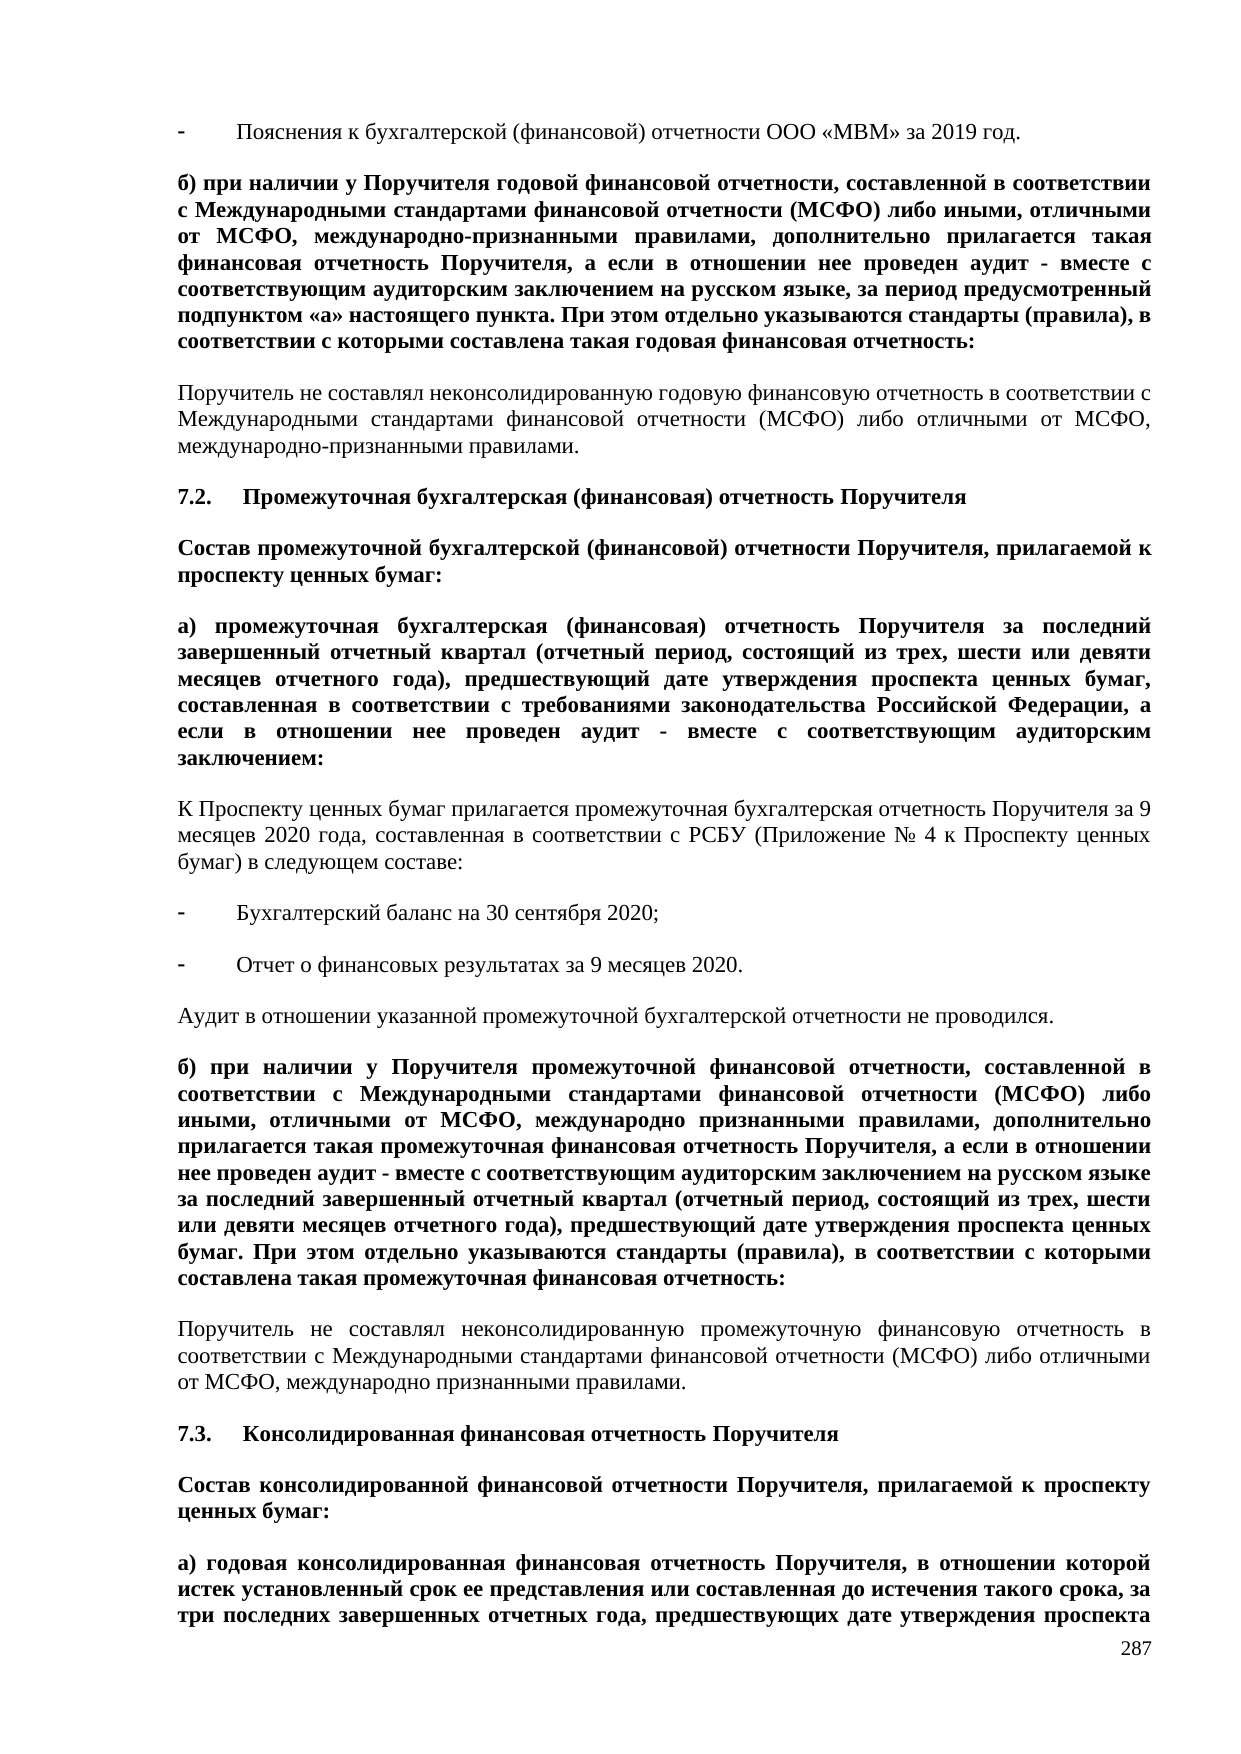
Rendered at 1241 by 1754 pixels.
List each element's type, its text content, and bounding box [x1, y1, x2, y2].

text Состав промежуточной бухгалтерской (финансовой) отчетности Поручителя, прилагаемой к проспекту ценных бумаг: [177, 534, 1152, 587]
text Аудит в отношении указанной промежуточной бухгалтерской отчетности не проводился. [177, 1002, 1152, 1028]
text Поручитель не составлял неконсолидированную годовую финансовую отчетность в соответствии с Международными стандартами финансовой отчетности (МСФО) либо отличными от МСФО, международно-признанными правилами. [177, 379, 1152, 458]
list Пояснения к бухгалтерской (финансовой) отчетности ООО «МВМ» за 2019 год. [177, 118, 1152, 144]
list Консолидированная финансовая отчетность Поручителя [177, 1419, 1152, 1446]
text К Проспекту ценных бумаг прилагается промежуточная бухгалтерская отчетность Поручителя за 9 месяцев 2020 года, составленная в соответствии с РСБУ (Приложение № 4 к Проспекту ценных бумаг) в следующем составе: [177, 795, 1152, 874]
list Промежуточная бухгалтерская (финансовая) отчетность Поручителя [177, 483, 1152, 509]
text Поручитель не составлял неконсолидированную промежуточную финансовую отчетность в соответствии с Международными стандартами финансовой отчетности (МСФО) либо отличными от МСФО, международно признанными правилами. [177, 1316, 1152, 1394]
text б) при наличии у Поручителя годовой финансовой отчетности, составленной в соответствии с Международными стандартами финансовой отчетности (МСФО) либо иными, отличными от МСФО, международно-признанными правилами, дополнительно прилагается такая финансовая отчетность Поручителя, а если в отношении нее проведен аудит - вместе с соответствующим аудиторским заключением на русском языке, за период предусмотренный подпунктом «а» настоящего пункта. При этом отдельно указываются стандарты (правила), в соответствии с которыми составлена такая годовая финансовая отчетность: [177, 169, 1152, 354]
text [177, 1549, 1152, 1628]
text б) при наличии у Поручителя промежуточной финансовой отчетности, составленной в соответствии с Международными стандартами финансовой отчетности (МСФО) либо иными, отличными от МСФО, международно признанными правилами, дополнительно прилагается такая промежуточная финансовая отчетность Поручителя, а если в отношении нее проведен аудит - вместе с соответствующим аудиторским заключением на русском языке за последний завершенный отчетный квартал (отчетный период, состоящий из трех, шести или девяти месяцев отчетного года), предшествующий дате утверждения проспекта ценных бумаг. При этом отдельно указываются стандарты (правила), в соответствии с которыми составлена такая промежуточная финансовая отчетность: [177, 1053, 1152, 1291]
list Бухгалтерский баланс на 30 сентября 2020; [177, 899, 1152, 926]
text Состав консолидированной финансовой отчетности Поручителя, прилагаемой к проспекту ценных бумаг: [177, 1471, 1152, 1524]
text а) промежуточная бухгалтерская (финансовая) отчетность Поручителя за последний завершенный отчетный квартал (отчетный период, состоящий из трех, шести или девяти месяцев отчетного года), предшествующий дате утверждения проспекта ценных бумаг, составленная в соответствии с требованиями законодательства Российской Федерации, а если в отношении нее проведен аудит - вместе с соответствующим аудиторским заключением: [177, 612, 1152, 770]
list Отчет о финансовых результатах за 9 месяцев 2020. [177, 951, 1152, 977]
